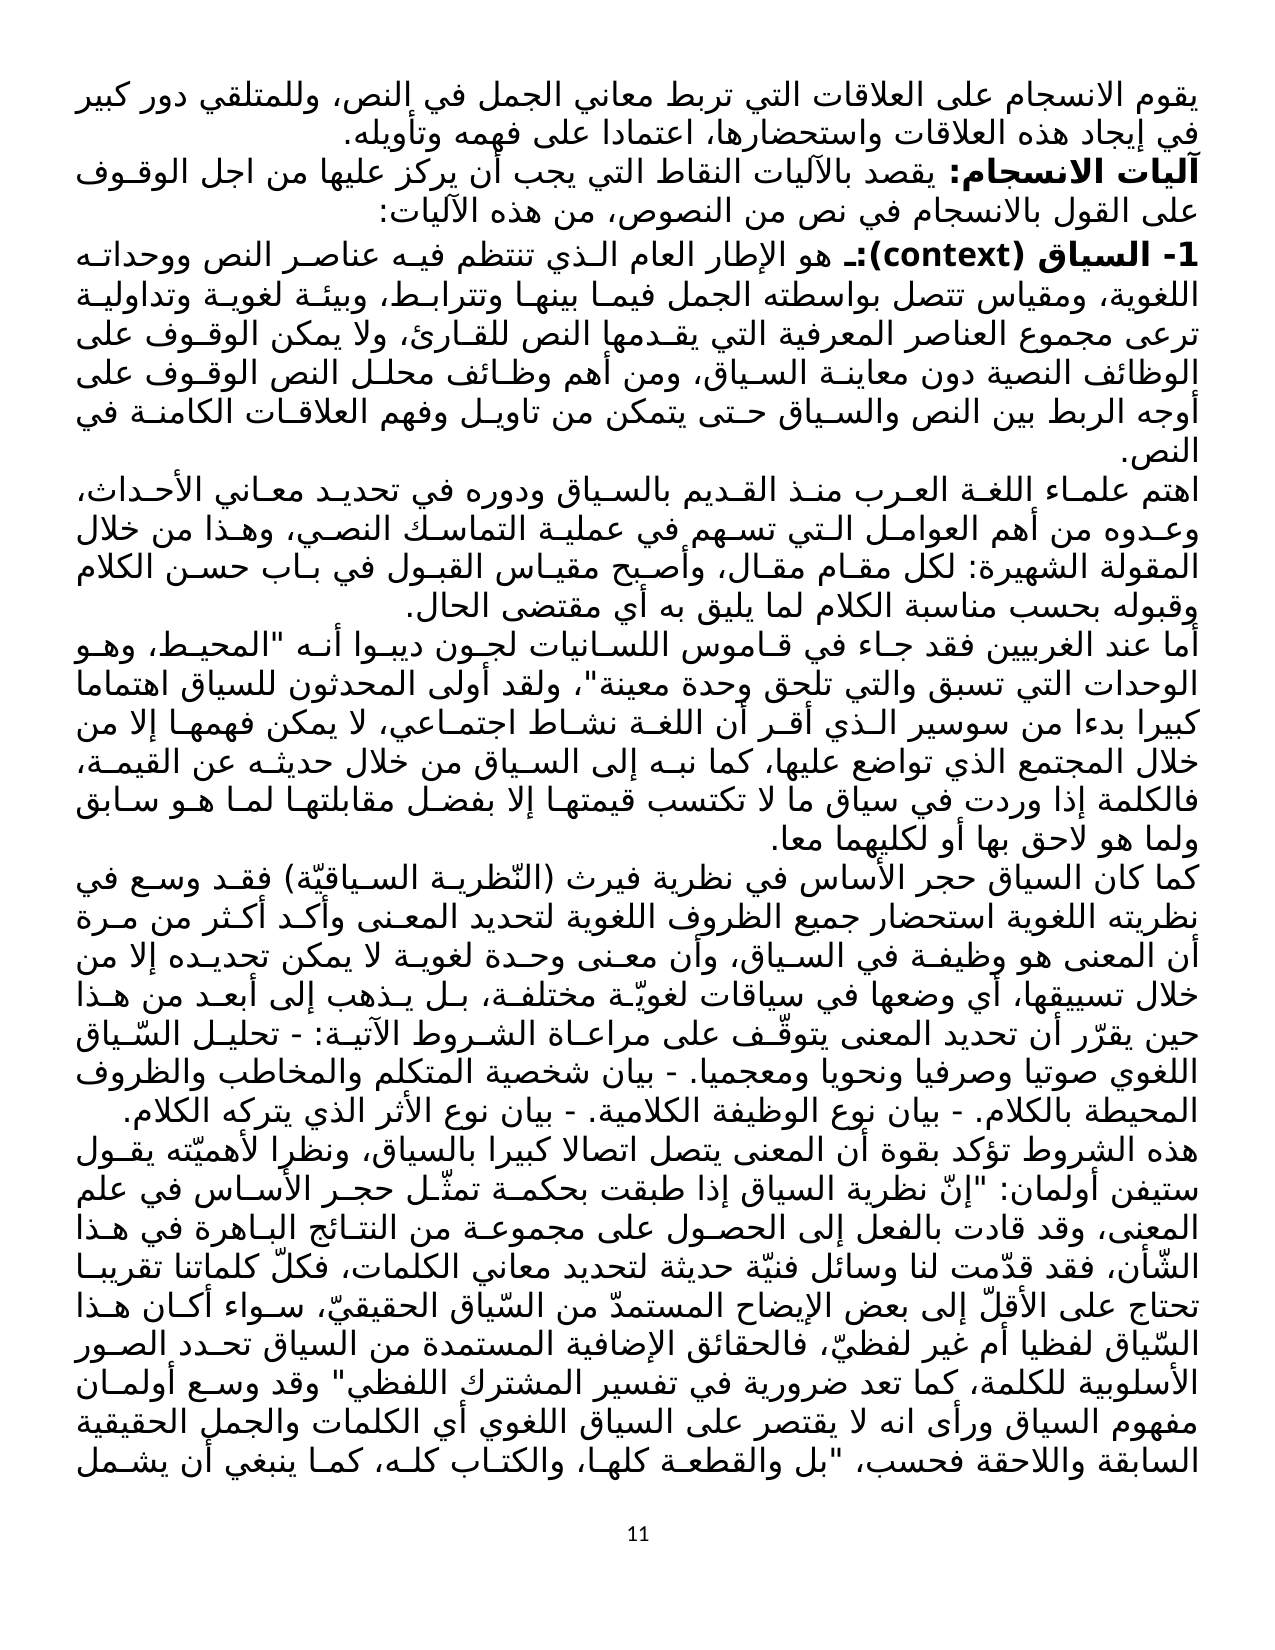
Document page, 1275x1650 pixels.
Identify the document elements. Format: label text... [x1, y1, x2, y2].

text اهتم علماء اللغة العرب منذ القديم بالسياق ودوره في تحديد معاني الأحداث، وعدوه من أهم العوامل التي تسهم في عملية التماسك النصي، وهذا من خلال المقولة الشهيرة: لكل مقام مقال، وأصبح مقياس القبول في باب حسن الكلام وقبوله بحسب مناسبة الكلام لما يليق به أي مقتضى الحال. [75, 470, 1200, 626]
text يقوم الانسجام على العلاقات التي تربط معاني الجمل في النص، وللمتلقي دور كبير في إيجاد هذه العلاقات واستحضارها، اعتمادا على فهمه وتأويله. [75, 75, 1200, 153]
text 1- السياق (context): هو الإطار العام الذي تنتظم فيه عناصر النص ووحداته اللغوية، ومقياس تتصل بواسطته الجمل فيما بينها وتترابط، وبيئة لغوية وتداولية ترعى مجموع العناصر المعرفية التي يقدمها النص للقارئ، ولا يمكن الوقوف على الوظائف النصية دون معاينة السياق، ومن أهم وظائف محلل النص الوقوف على أوجه الربط بين النص والسياق حتى يتمكن من تاويل وفهم العلاقات الكامنة في النص. [75, 230, 1200, 470]
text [75, 1131, 1200, 1480]
text آليات الانسجام: يقصد بالآليات النقاط التي يجب أن يركز عليها من اجل الوقوف على القول بالانسجام في نص من النصوص، من هذه الآليات: [75, 153, 1200, 230]
text أما عند الغربيين فقد جاء في قاموس اللسانيات لجون ديبوا أنه "المحيط، وهو الوحدات التي تسبق والتي تلحق وحدة معينة"، ولقد أولى المحدثون للسياق اهتماما كبيرا بدءا من سوسير الذي أقر أن اللغة نشاط اجتماعي، لا يمكن فهمها إلا من خلال المجتمع الذي تواضع عليها، كما نبه إلى السياق من خلال حديثه عن القيمة، فالكلمة إذا وردت في سياق ما لا تكتسب قيمتها إلا بفضل مقابلتها لما هو سابق ولما هو لاحق بها أو لكليهما معا. [75, 626, 1200, 859]
text كما كان السياق حجر الأساس في نظرية فيرث (النّظرية السياقيّة) فقد وسع في نظريته اللغوية استحضار جميع الظروف اللغوية لتحديد المعنى وأكد أكثر من مرة أن المعنى هو وظيفة في السياق، وأن معنى وحدة لغوية لا يمكن تحديده إلا من خلال تسييقها، أي وضعها في سياقات لغويّة مختلفة، بل يذهب إلى أبعد من هذا حين يقرّر أن تحديد المعنى يتوقّف على مراعاة الشروط الآتية: - تحليل السّياق اللغوي صوتيا وصرفيا ونحويا ومعجميا. - بيان شخصية المتكلم والمخاطب والظروف المحيطة بالكلام. - بيان نوع الوظيفة الكلامية. - بيان نوع الأثر الذي يتركه الكلام. [75, 859, 1200, 1131]
